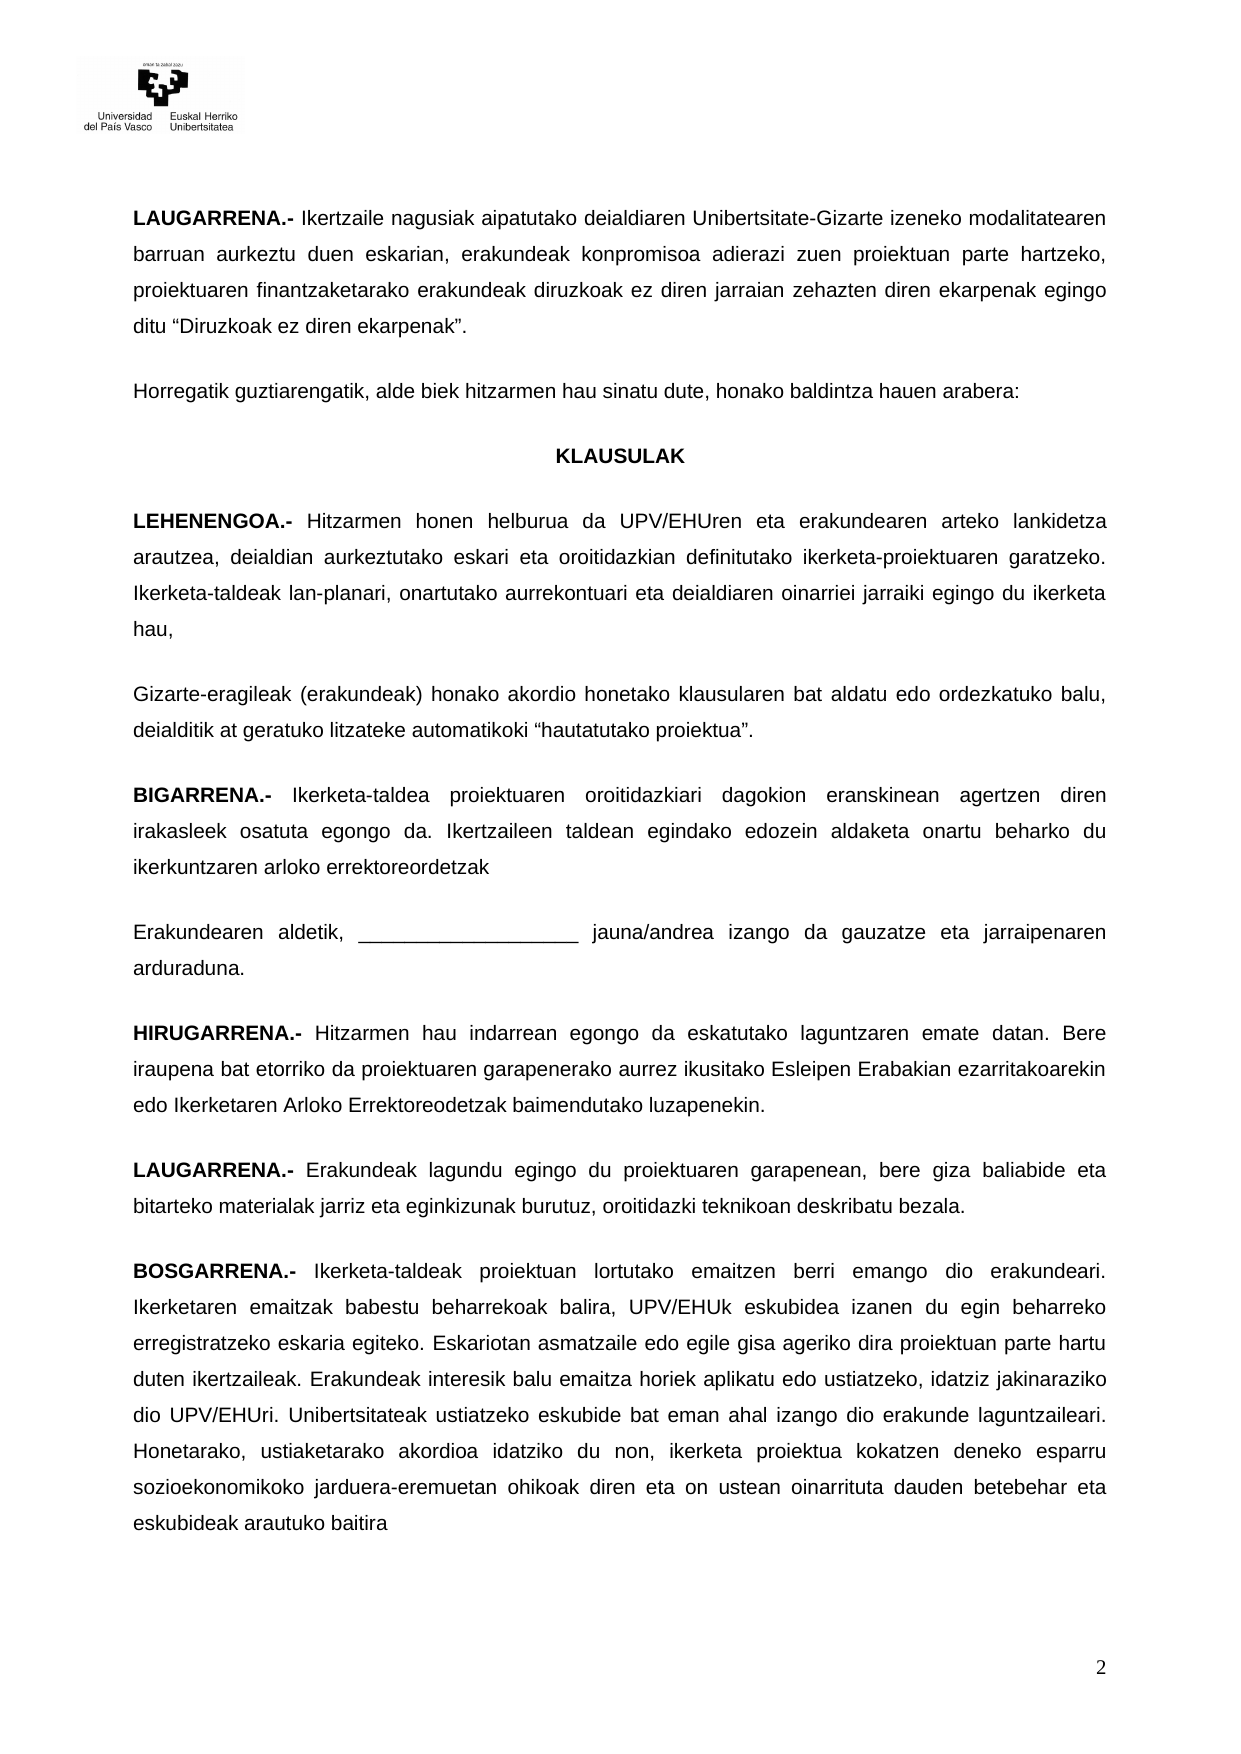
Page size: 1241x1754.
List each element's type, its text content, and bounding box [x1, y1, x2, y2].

text LAUGARRENA.- Erakundeak lagundu egingo du proiektuaren garapenean, bere giza baliabide eta bitarteko materialak jarriz eta eginkizunak burutuz, oroitidazki teknikoan deskribatu bezala. [133, 1158, 1107, 1218]
text BOSGARRENA.- Ikerketa-taldeak proiektuan lortutako emaitzen berri emango dio erakundeari. Ikerketaren emaitzak babestu beharrekoak balira, UPV/EHUk eskubidea izanen du egin beharreko erregistratzeko eskaria egiteko. Eskariotan asmatzaile edo egile gisa ageriko dira proiektuan parte hartu duten ikertzaileak. Erakundeak interesik balu emaitza horiek aplikatu edo ustiatzeko, idatziz jakinaraziko dio UPV/EHUri. Unibertsitateak ustiatzeko eskubide bat eman ahal izango dio erakunde laguntzaileari. Honetarako, ustiaketarako akordioa idatziko du non, ikerketa proiektua kokatzen deneko esparru sozioekonomikoko jarduera-eremuetan ohikoak diren eta on ustean oinarrituta dauden betebehar eta eskubideak arautuko baitira [133, 1259, 1107, 1534]
text Horregatik guztiarengatik, alde biek hitzarmen hau sinatu dute, honako baldintza hauen arabera: [133, 379, 1107, 403]
text Erakundearen aldetik, ___________________ jauna/andrea izango da gauzatze eta jarraipenaren arduraduna. [133, 920, 1107, 980]
subtitle KLAUSULAK [133, 444, 1107, 468]
text Gizarte-eragileak (erakundeak) honako akordio honetako klausularen bat aldatu edo ordezkatuko balu, deialditik at geratuko litzateke automatikoki “hautatutako proiektua”. [133, 682, 1107, 742]
text HIRUGARRENA.- Hitzarmen hau indarrean egongo da eskatutako laguntzaren emate datan. Bere iraupena bat etorriko da proiektuaren garapenerako aurrez ikusitako Esleipen Erabakian ezarritakoarekin edo Ikerketaren Arloko Errektoreodetzak baimendutako luzapenekin. [133, 1021, 1107, 1117]
picture [76, 56, 246, 134]
text BIGARRENA.- Ikerketa-taldea proiektuaren oroitidazkiari dagokion eranskinean agertzen diren irakasleek osatuta egongo da. Ikertzaileen taldean egindako edozein aldaketa onartu beharko du ikerkuntzaren arloko errektoreordetzak [133, 783, 1107, 879]
text LEHENENGOA.- Hitzarmen honen helburua da UPV/EHUren eta erakundearen arteko lankidetza arautzea, deialdian aurkeztutako eskari eta oroitidazkian definitutako ikerketa-proiektuaren garatzeko. Ikerketa-taldeak lan-planari, onartutako aurrekontuari eta deialdiaren oinarriei jarraiki egingo du ikerketa hau, [133, 509, 1107, 641]
text LAUGARRENA.- Ikertzaile nagusiak aipatutako deialdiaren Unibertsitate-Gizarte izeneko modalitatearen barruan aurkeztu duen eskarian, erakundeak konpromisoa adierazi zuen proiektuan parte hartzeko, proiektuaren finantzaketarako erakundeak diruzkoak ez diren jarraian zehazten diren ekarpenak egingo ditu “Diruzkoak ez diren ekarpenak”. [133, 206, 1107, 338]
